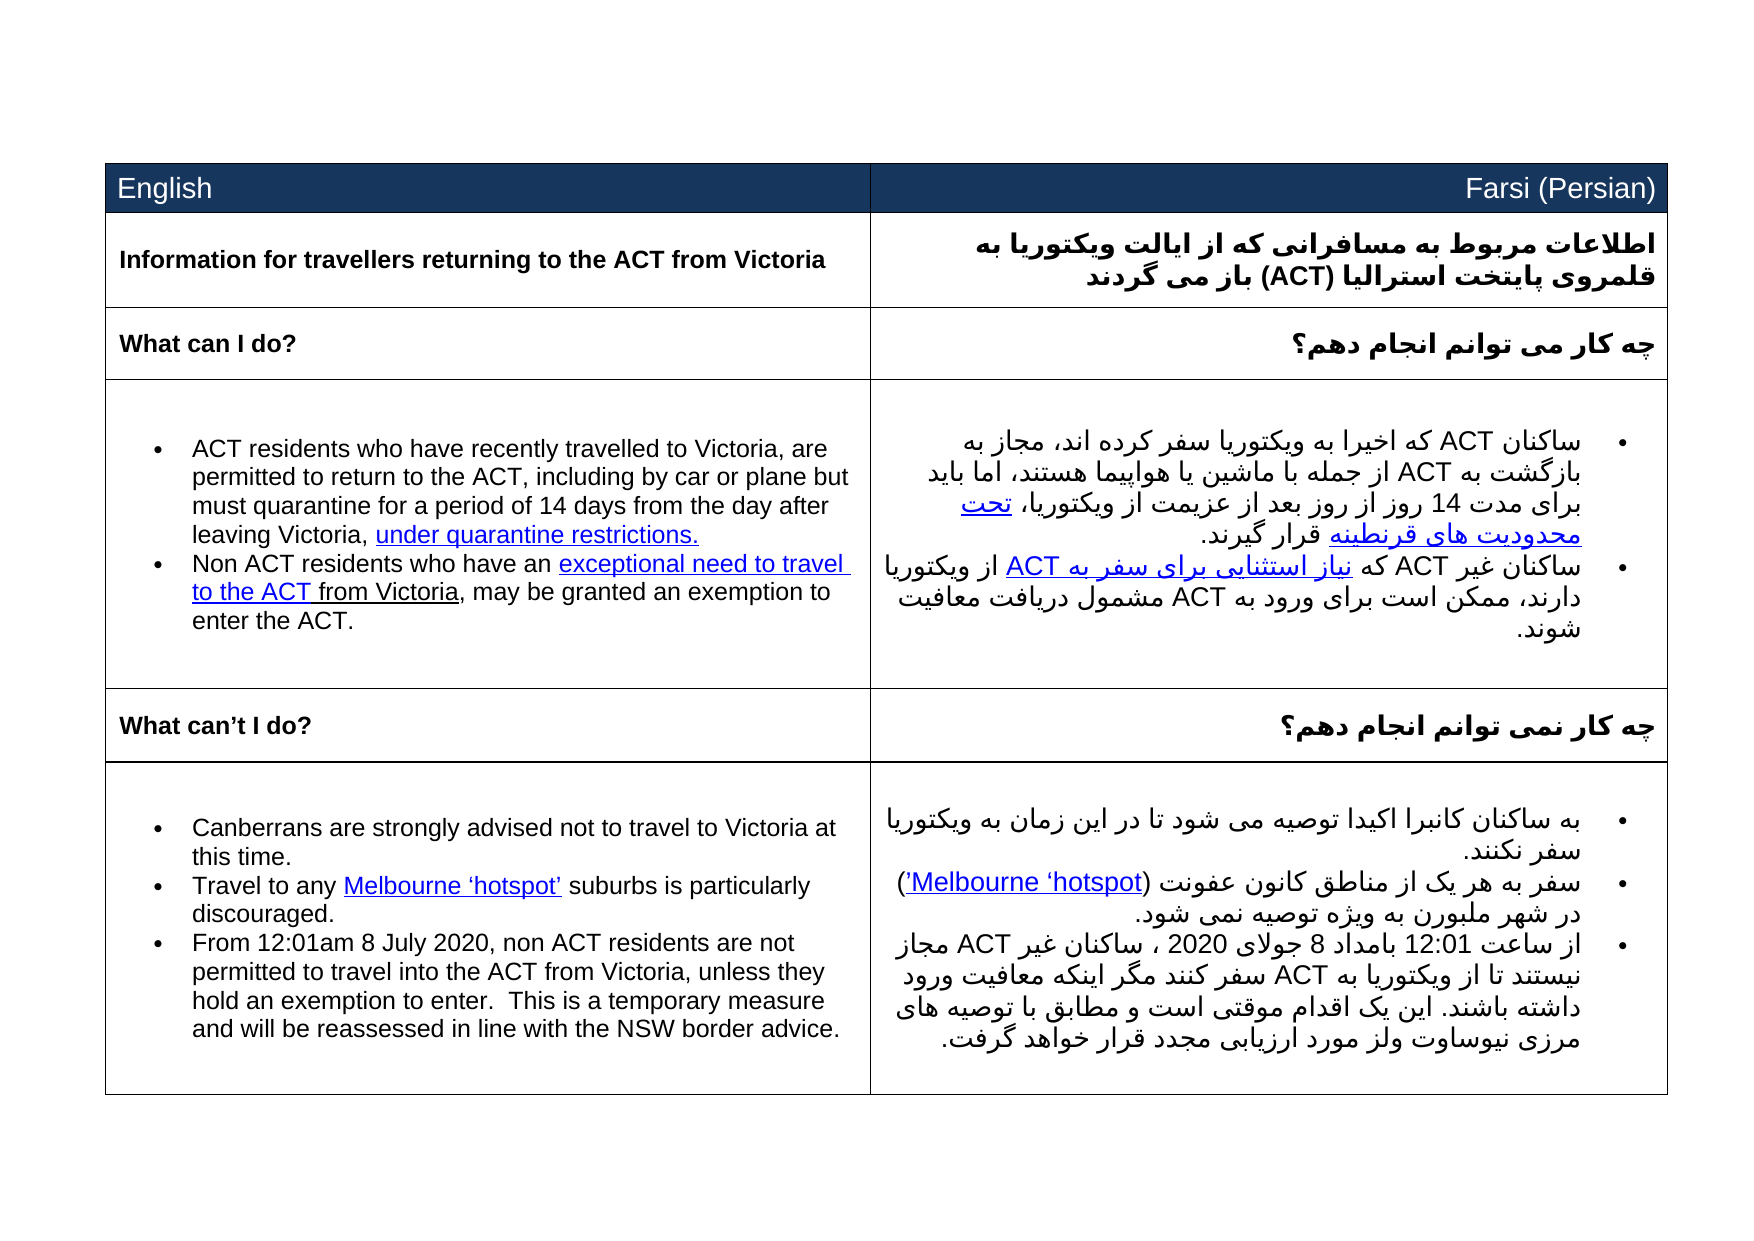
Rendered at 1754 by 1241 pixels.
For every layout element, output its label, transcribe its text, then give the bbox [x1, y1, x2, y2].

table_cell ساکنان ACT که اخیرا به ویکتوریا سفر کرده اند، مجاز به بازگشت به ACT از جمله با ماشین یا هواپیما هستند، اما باید برای مدت 14 روز از روز بعد از عزیمت از ویکتوریا، تحت محدودیت های قرنطینه قرار گیرند. ساکنان غیر ACT که نیاز استثنایی برای سفر به ACT از ویکتوریا دارند، ممکن است برای ورود به ACT مشمول دریافت معافیت شوند. [871, 380, 1667, 688]
table_cell اطلاعات مربوط به مسافرانی که از ایالت ویکتوریا به قلمروی پایتخت استرالیا (ACT) باز می گردند [871, 213, 1667, 307]
table_header Farsi (Persian) [871, 164, 1667, 212]
table_cell Canberrans are strongly advised not to travel to Victoria at this time. Travel to any Melbourne ‘hotspot’ suburbs is particularly discouraged. From 12:01am 8 July 2020, non ACT residents are not permitted to travel into the ACT from Victoria, unless they hold an exemption to enter. This is a temporary measure and will be reassessed in line with the NSW border advice. [106, 763, 870, 1094]
table_cell چه کار نمی توانم انجام دهم؟ [871, 689, 1667, 761]
table_cell Information for travellers returning to the ACT from Victoria [106, 213, 870, 307]
table_cell What can I do? [106, 308, 870, 379]
table_cell ACT residents who have recently travelled to Victoria, are permitted to return to the ACT, including by car or plane but must quarantine for a period of 14 days from the day after leaving Victoria, under quarantine restrictions. Non ACT residents who have an exceptional need to travel to the ACT from Victoria, may be granted an exemption to enter the ACT. [106, 380, 870, 688]
table_cell What can’t I do? [106, 689, 870, 761]
table_cell به ساکنان کانبرا اکیدا توصیه می شود تا در این زمان به ویکتوریا سفر نکنند. سفر به هر یک از مناطق کانون عفونت (Melbourne ‘hotspot’) در شهر ملبورن به ویژه توصیه نمی شود. از ساعت 12:01 بامداد 8 جولای 2020 ، ساکنان غیر ACT مجاز نیستند تا از ویکتوریا به ACT سفر کنند مگر اینکه معافیت ورود داشته باشند. این یک اقدام موقتی است و مطابق با توصیه های مرزی نیوساوت ولز مورد ارزیابی مجدد قرار خواهد گرفت. [871, 763, 1667, 1094]
table_header English [106, 164, 870, 212]
table_cell چه کار می توانم انجام دهم؟ [871, 308, 1667, 379]
